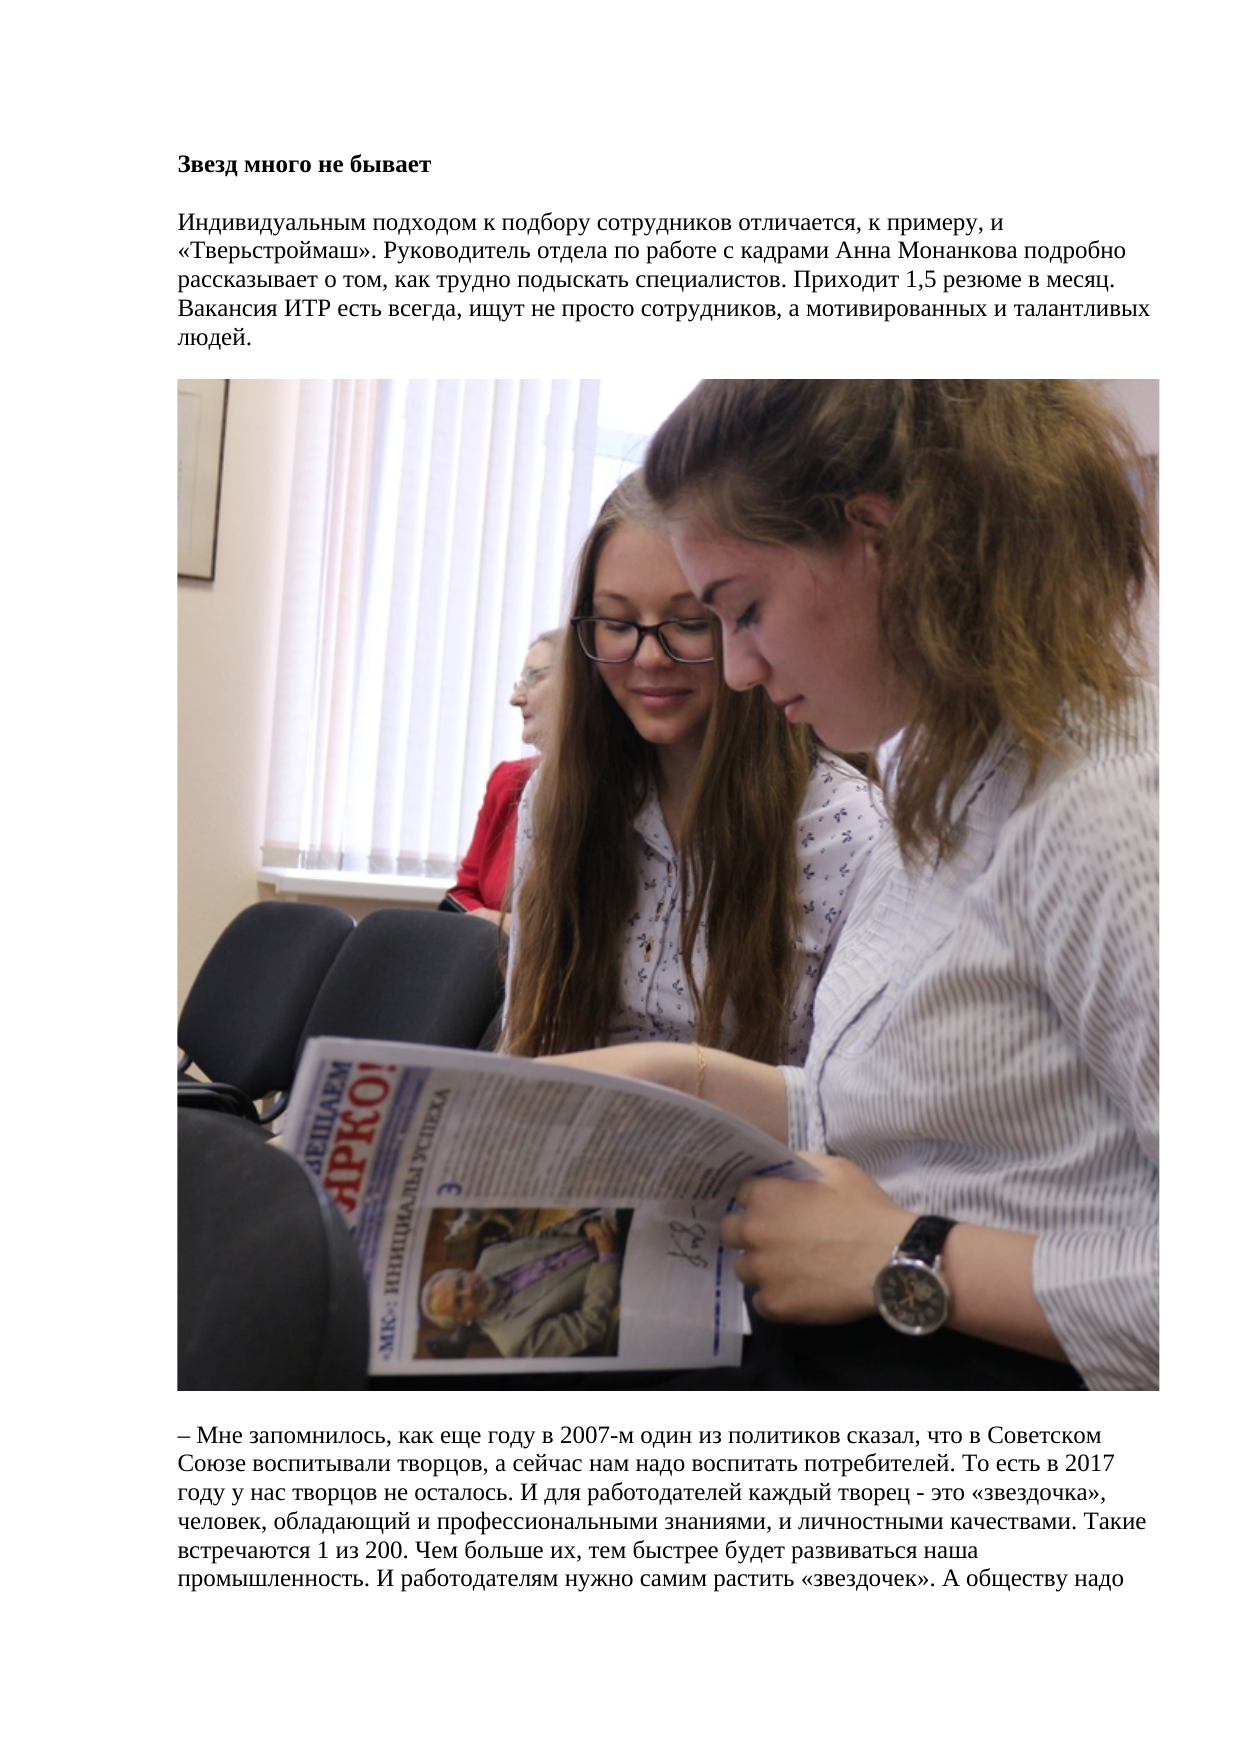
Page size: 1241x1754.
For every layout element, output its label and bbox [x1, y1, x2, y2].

table_header [176, 118, 1159, 1594]
picture [177, 379, 1160, 1391]
